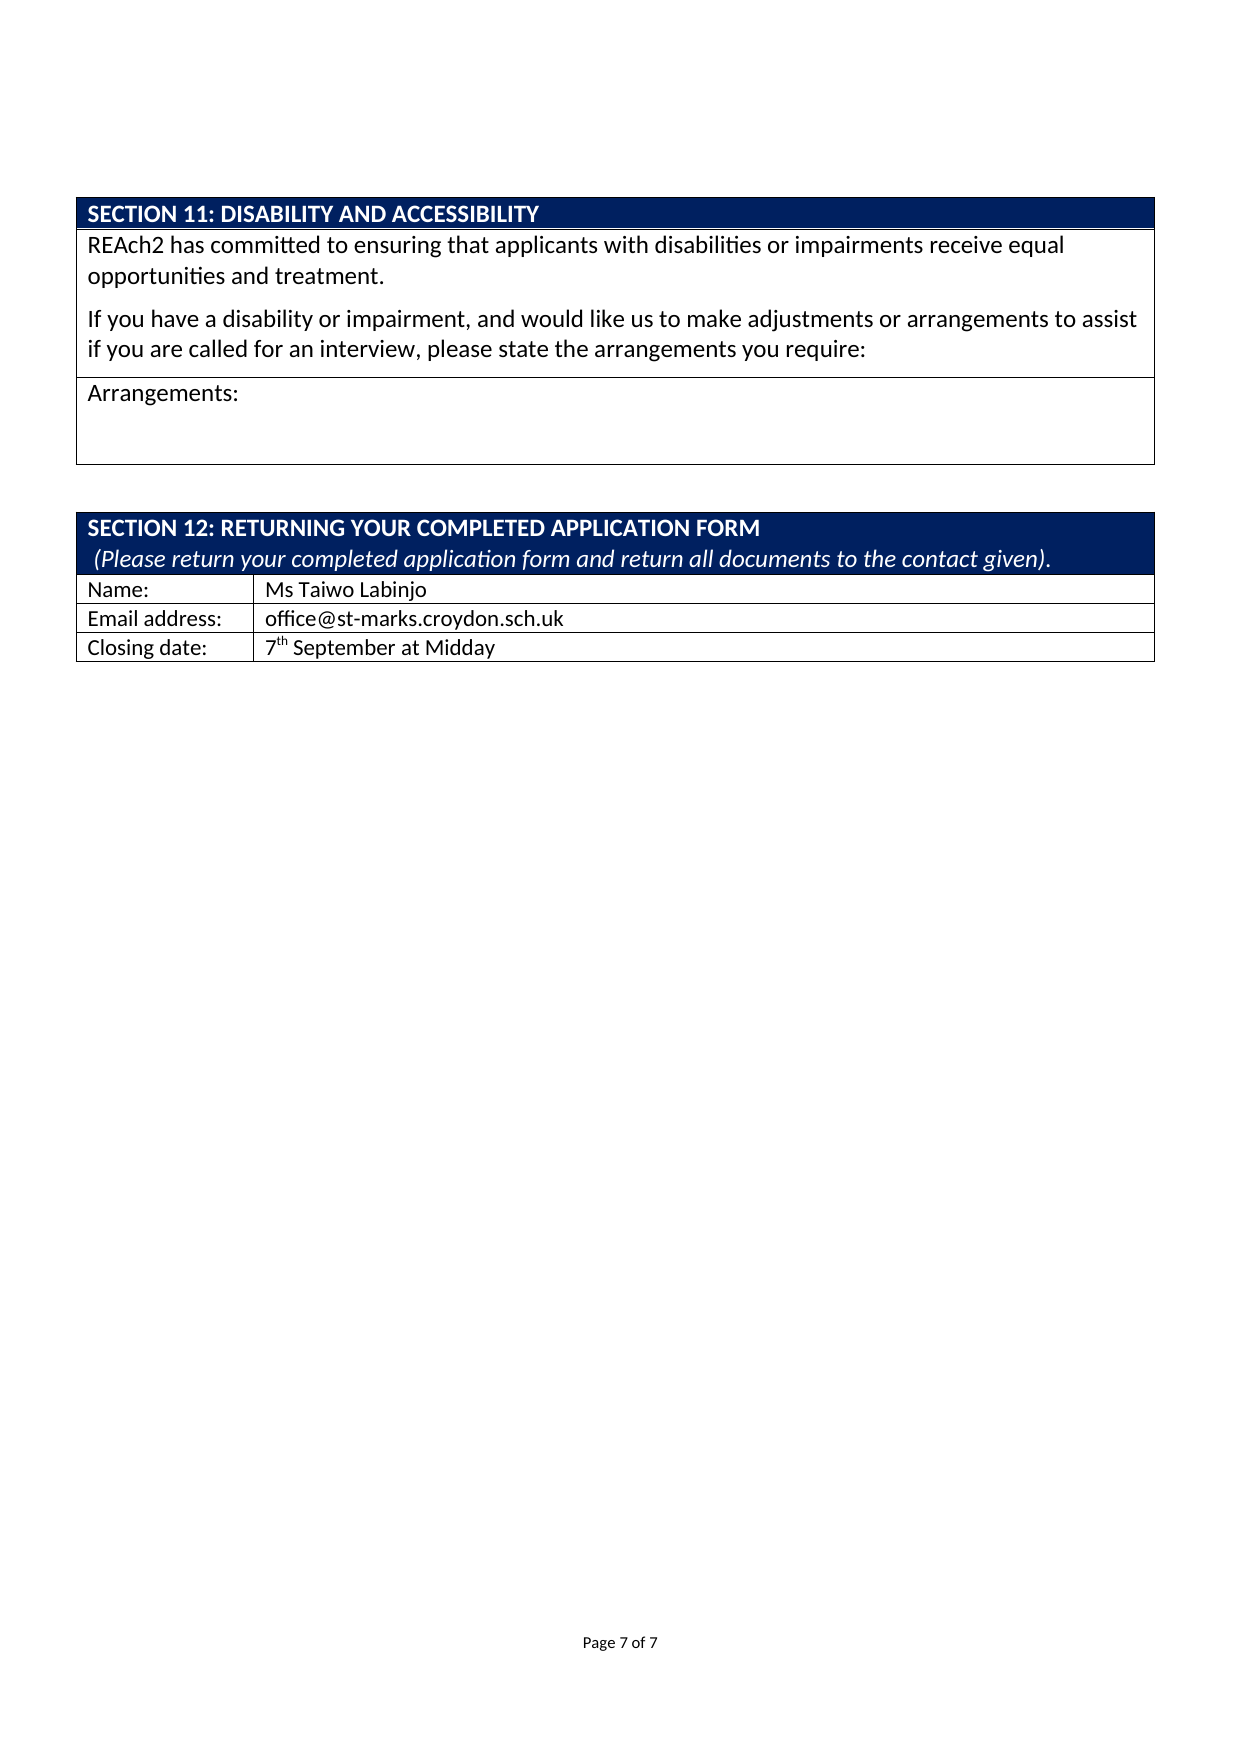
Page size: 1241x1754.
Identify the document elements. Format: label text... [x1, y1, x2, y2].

table_cell Closing date: [77, 633, 253, 661]
table_cell Email address: [77, 604, 253, 632]
table_cell Name: [77, 575, 253, 603]
table_cell Arrangements: [77, 378, 1154, 464]
table_cell office@st-marks.croydon.sch.uk [254, 604, 1154, 632]
table_header SECTION 12: RETURNING YOUR COMPLETED APPLICATION FORM (Please return your completed application form and return all documents to the contact given). [77, 513, 1154, 574]
table_cell 7th September at Midday [254, 633, 1154, 661]
table_cell Ms Taiwo Labinjo [254, 575, 1154, 603]
table_cell REAch2 has committed to ensuring that applicants with disabilities or impairments receive equal opportunities and treatment. If you have a disability or impairment, and would like us to make adjustments or arrangements to assist if you are called for an interview, please state the arrangements you require: [77, 230, 1154, 377]
table_header SECTION 11: DISABILITY AND ACCESSIBILITY [77, 198, 1154, 228]
